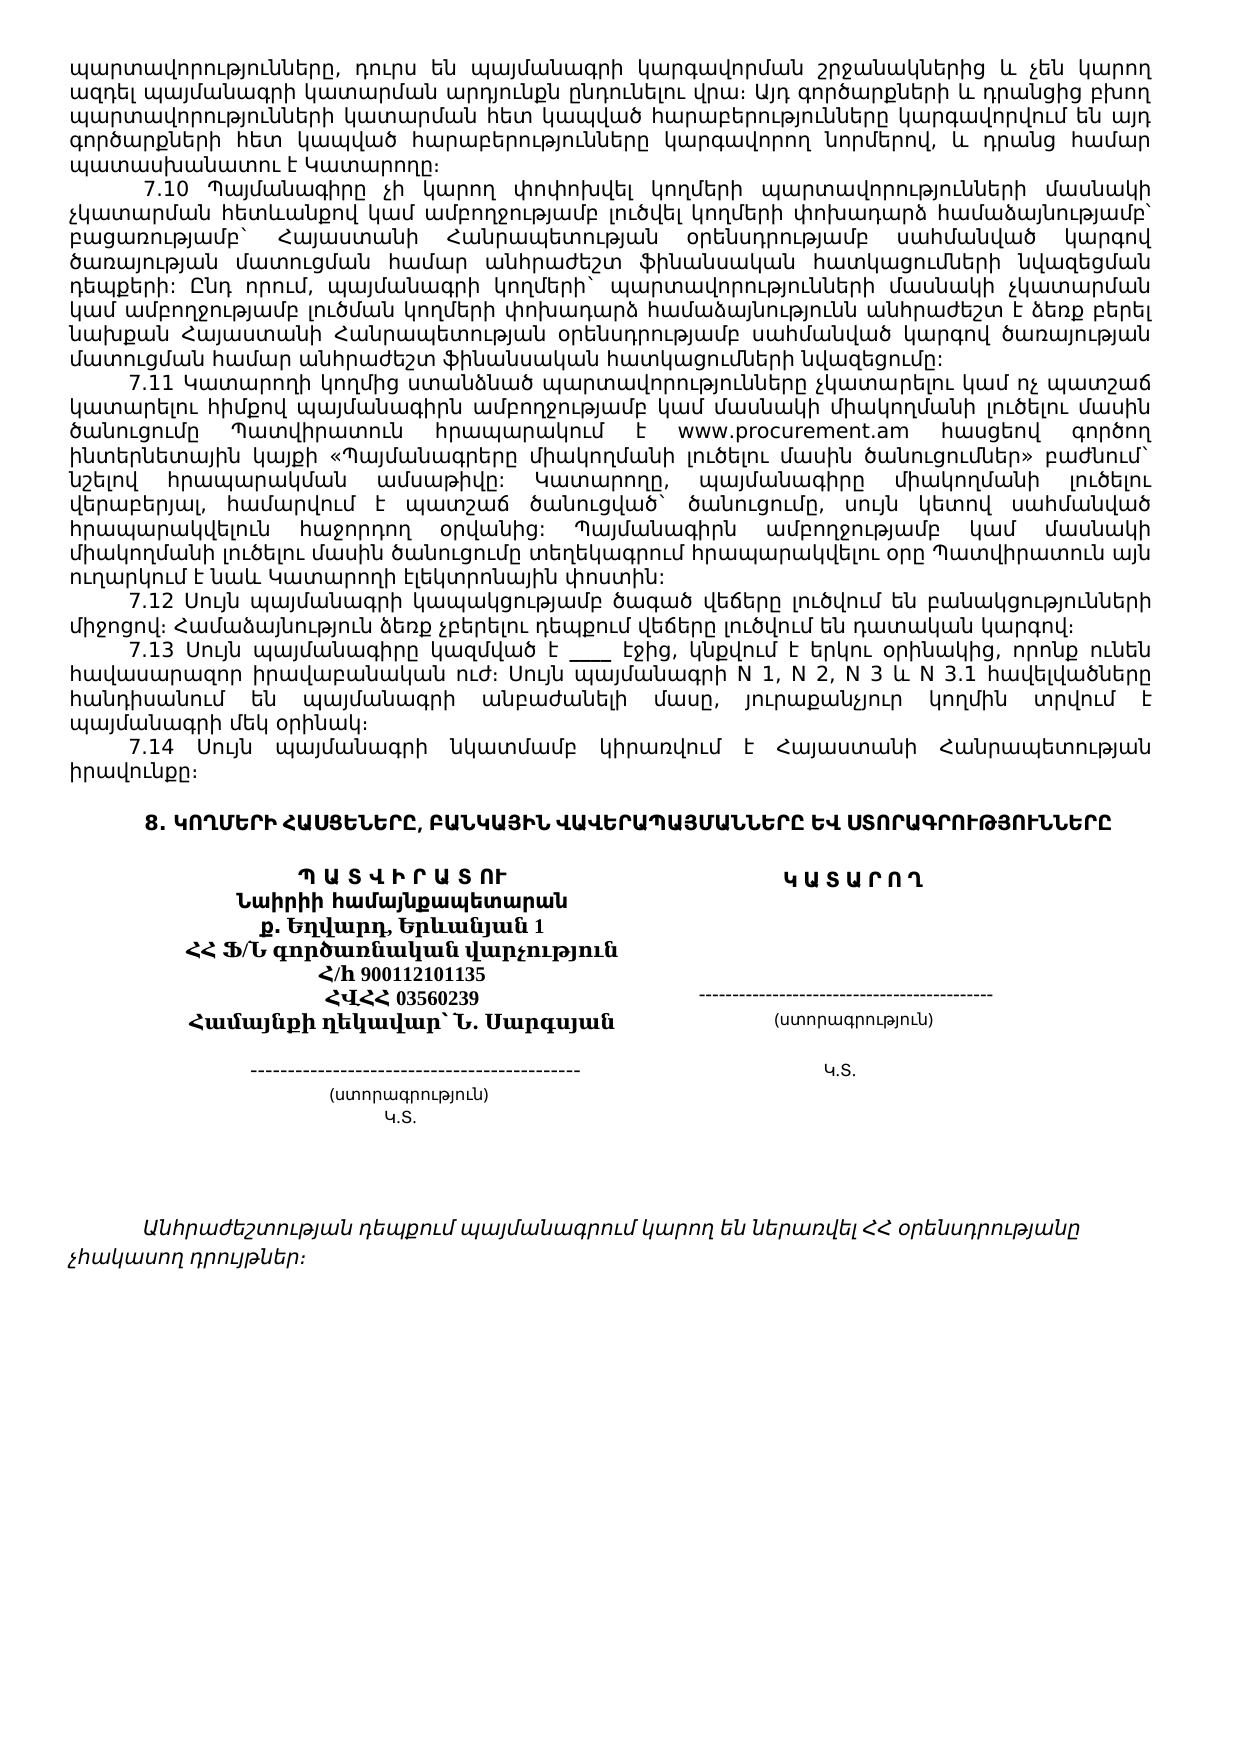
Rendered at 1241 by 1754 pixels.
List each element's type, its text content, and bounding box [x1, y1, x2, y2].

text 7.11 Կատարողի կողմից ստանձնած պարտավորությունները չկատարելու կամ ոչ պատշաճ կատարելու հիմքով պայմանագիրն ամբողջությամբ կամ մասնակի միակողմանի լուծելու մասին ծանուցումը Պատվիրատուն հրապարակում է www.procurement.am հասցեով գործող ինտերնետային կայքի «Պայմանագրերը միակողմանի լուծելու մասին ծանուցումներ» բաժնում` նշելով հրապարակման ամսաթիվը: Կատարողը, պայմանագիրը միակողմանի լուծելու վերաբերյալ, համարվում է պատշաճ ծանուցված` ծանուցումը, սույն կետով սահմանված հրապարակվելուն հաջորդող օրվանից: Պայմանագիրն ամբողջությամբ կամ մասնակի միակողմանի լուծելու մասին ծանուցումը տեղեկագրում հրապարակվելու օրը Պատվիրատուն այն ուղարկում է նաև Կատարողի էլեկտրոնային փոստին: [69, 371, 1152, 589]
table_header Պ Ա Տ Վ Ի Ր Ա Տ ՈՒ Նաիրիի համայնքապետարան ք․ Եղվարդ, Երևանյան 1 ՀՀ Ֆ/Ն գործառնական վարչություն Հ/հ 900112101135 ՀՎՀՀ 03560239 Համայնքի ղեկավար՝ Ն․ Սարգսյան -------------------------------------------- (ստորագրություն) Կ.Տ. [166, 865, 638, 1185]
text Անհրաժեշտության դեպքում պայմանագրում կարող են ներառվել ՀՀ օրենսդրությանը չհակասող դրույթներ։ [69, 1213, 1152, 1270]
text 7.14 Սույն պայմանագրի նկատմամբ կիրառվում է Հայաստանի Հանրապետության իրավունքը։ [69, 735, 1152, 784]
table_header Կ Ա Տ Ա Ր Ո Ղ -------------------------------------------- (ստորագրություն) Կ.Տ. [639, 865, 1067, 1185]
text 7.12 Սույն պայմանագրի կապակցությամբ ծագած վեճերը լուծվում են բանակցությունների միջոցով։ Համաձայնություն ձեռք չբերելու դեպքում վեճերը լուծվում են դատական կարգով։ [69, 589, 1152, 638]
text 7.10 Պայմանագիրը չի կարող փոփոխվել կողմերի պարտավորությունների մասնակի չկատարման հետևանքով կամ ամբողջությամբ լուծվել կողմերի փոխադարձ համաձայնությամբ՝ բացառությամբ` Հայաստանի Հանրապետության օրենսդրությամբ սահմանված կարգով ծառայության մատուցման համար անհրաժեշտ ֆինանսական հատկացումների նվազեցման դեպքերի: Ընդ որում, պայմանագրի կողմերի` պարտավորությունների մասնակի չկատարման կամ ամբողջությամբ լուծման կողմերի փոխադարձ համաձայնությունն անհրաժեշտ է ձեռք բերել նախքան Հայաստանի Հանրապետության օրենսդրությամբ սահմանված կարգով ծառայության մատուցման համար անհրաժեշտ ֆինանսական հատկացումների նվազեցումը: [69, 177, 1152, 371]
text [69, 56, 1152, 177]
text 8. ԿՈՂՄԵՐԻ ՀԱՍՑԵՆԵՐԸ, ԲԱՆԿԱՅԻՆ ՎԱՎԵՐԱՊԱՅՄԱՆՆԵՐԸ ԵՎ ՍՏՈՐԱԳՐՈՒԹՅՈՒՆՆԵՐԸ [69, 808, 1152, 836]
text 7.13 Սույն պայմանագիրը կազմված է ____ էջից, կնքվում է երկու օրինակից, որոնք ունեն հավասարազոր իրավաբանական ուժ։ Սույն պայմանագրի N 1, N 2, N 3 և N 3.1 հավելվածները հանդիսանում են պայմանագրի անբաժանելի մասը, յուրաքանչյուր կողմին տրվում է պայմանագրի մեկ օրինակ։ [69, 638, 1152, 735]
